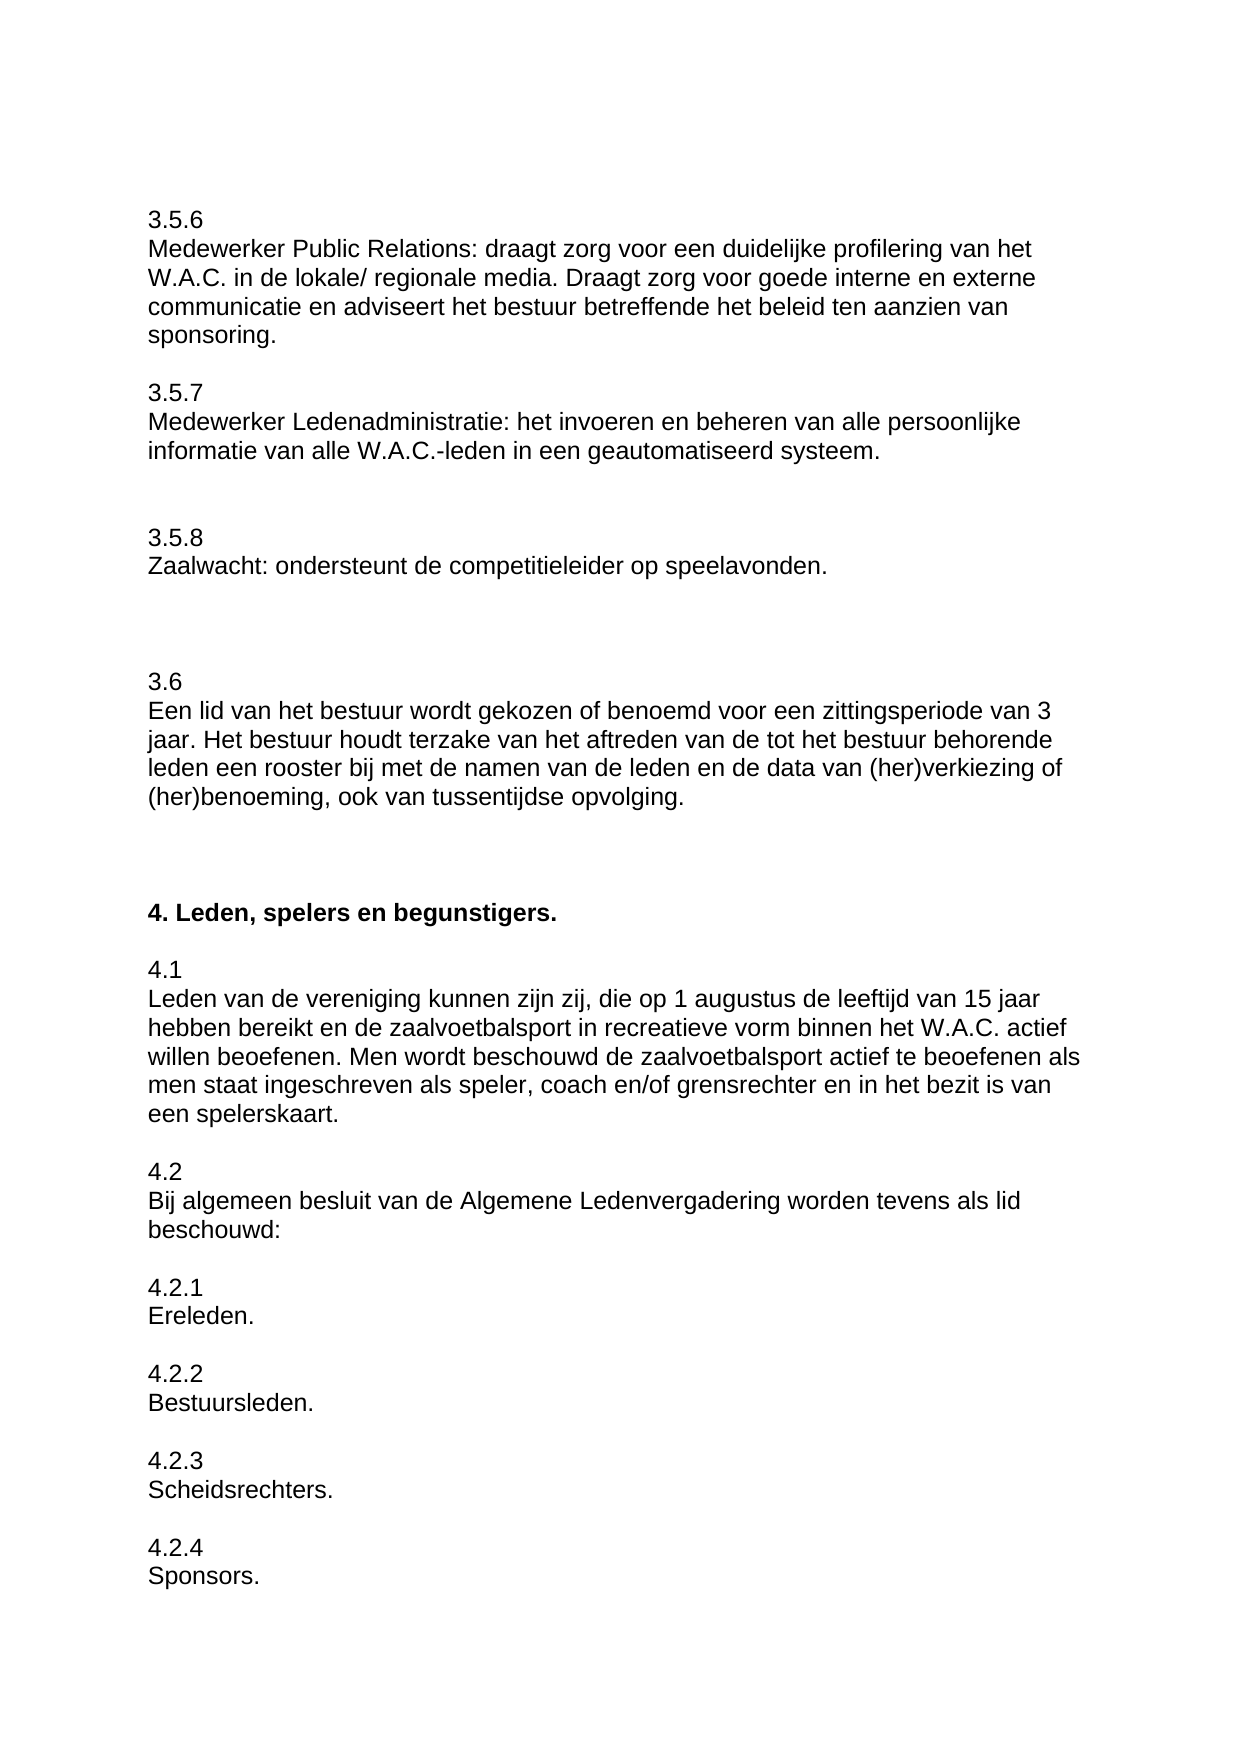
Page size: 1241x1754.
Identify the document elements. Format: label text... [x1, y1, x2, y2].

text 3.5.8 Zaalwacht: ondersteunt de competitieleider op speelavonden. [148, 494, 1093, 580]
text 4.2.1 Ereleden. [148, 1273, 1093, 1330]
text 4.2 Bij algemeen besluit van de Algemene Ledenvergadering worden tevens als lid beschouwd: [148, 1157, 1093, 1243]
text 4.2.3 Scheidsrechters. [148, 1446, 1093, 1503]
text 4.1 Leden van de vereniging kunnen zijn zij, die op 1 augustus de leeftijd van 15 jaar hebben bereikt en de zaalvoetbalsport in recreatieve vorm binnen het W.A.C. actief willen beoefenen. Men wordt beschouwd de zaalvoetbalsport actief te beoefenen als men staat ingeschreven als speler, coach en/of grensrechter en in het bezit is van een spelerskaart. [148, 956, 1093, 1128]
text 3.5.6 Medewerker Public Relations: draagt zorg voor een duidelijke profilering van het W.A.C. in de lokale/ regionale media. Draagt zorg voor goede interne en externe communicatie en adviseert het bestuur betreffende het beleid ten aanzien van sponsoring. [148, 206, 1093, 349]
text 4.2.2 Bestuursleden. [148, 1359, 1093, 1417]
text 3.6 Een lid van het bestuur wordt gekozen of benoemd voor een zittingsperiode van 3 jaar. Het bestuur houdt terzake van het aftreden van de tot het bestuur behorende leden een rooster bij met de namen van de leden en de data van (her)verkiezing of (her)benoeming, ook van tussentijdse opvolging. [148, 667, 1093, 868]
text 3.5.7 Medewerker Ledenadministratie: het invoeren en beheren van alle persoonlijke informatie van alle W.A.C.-leden in een geautomatiseerd systeem. [148, 378, 1093, 465]
text 4.2.4 Sponsors. [148, 1533, 1093, 1590]
text 4. Leden, spelers en begunstigers. [148, 898, 1093, 926]
